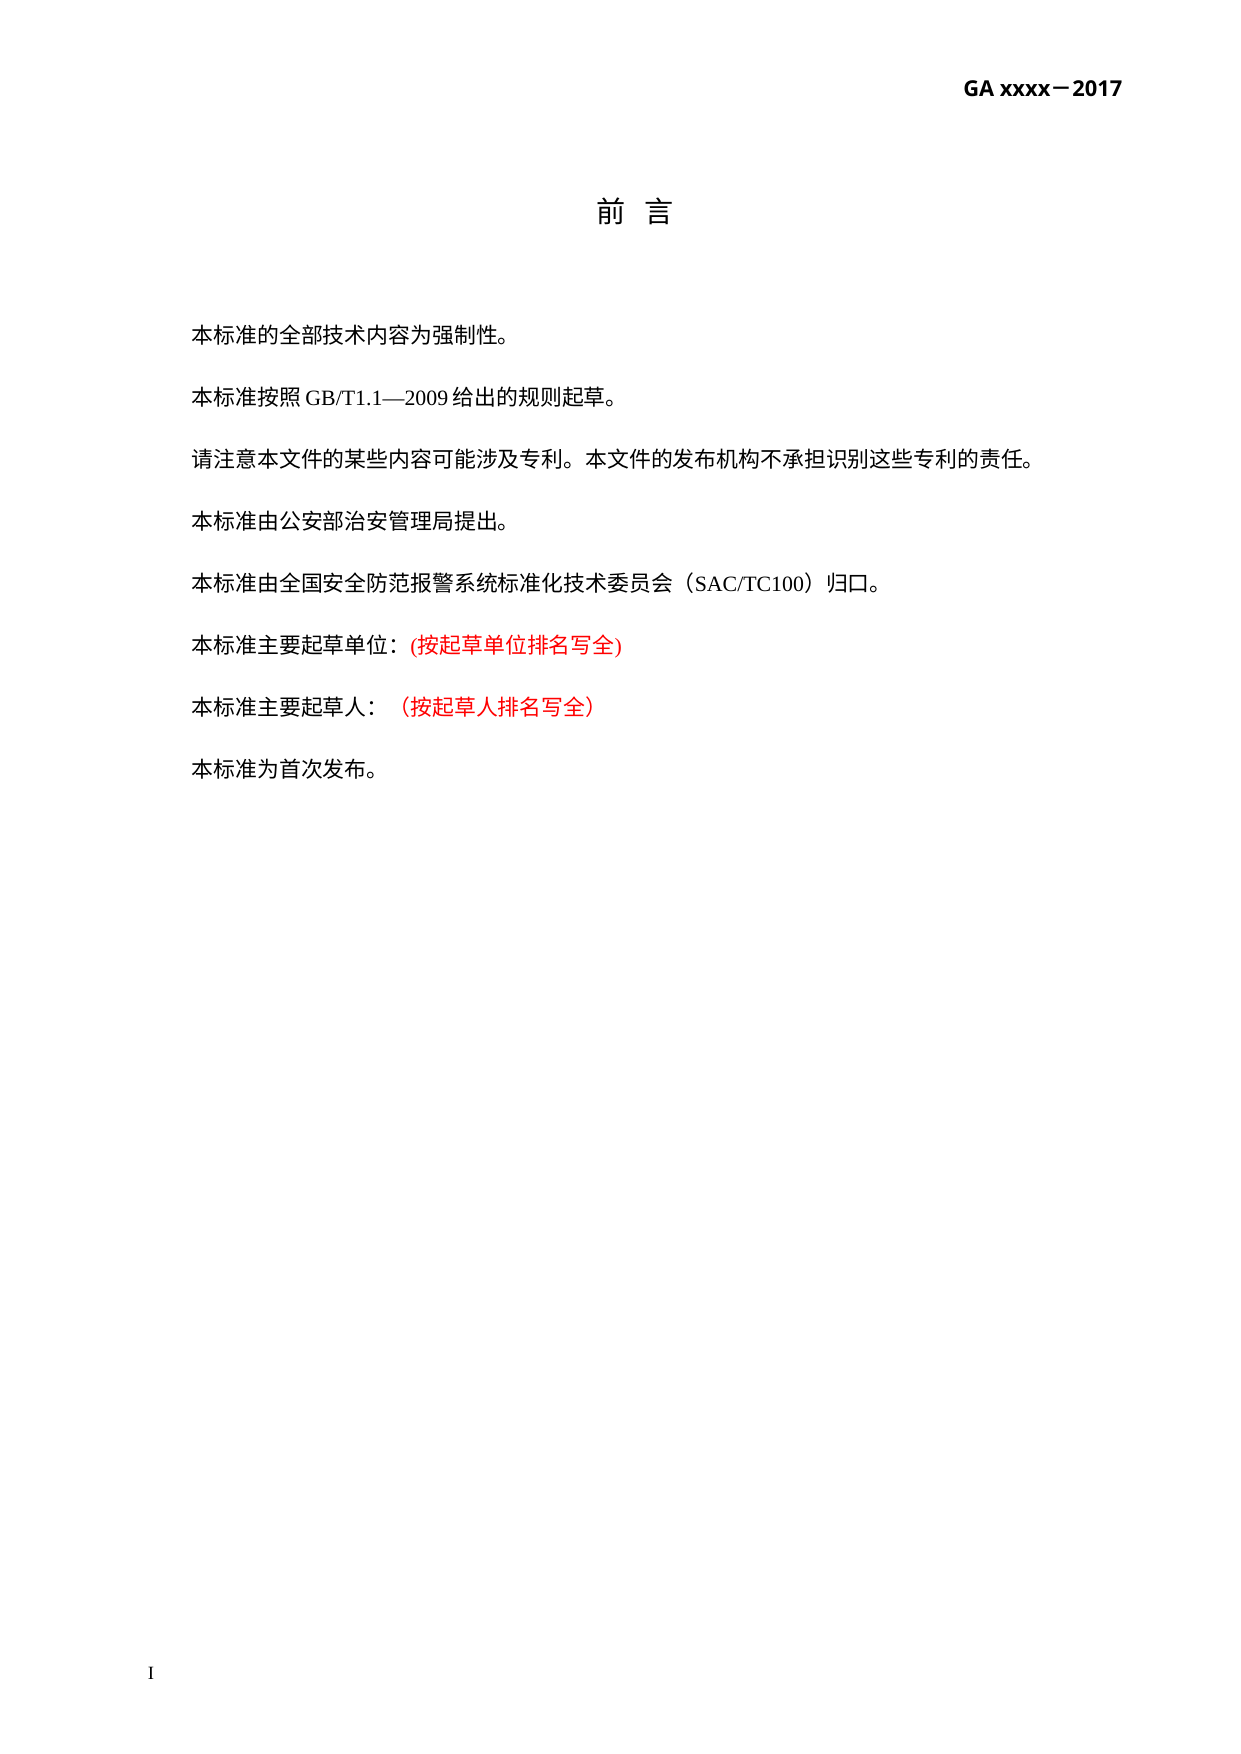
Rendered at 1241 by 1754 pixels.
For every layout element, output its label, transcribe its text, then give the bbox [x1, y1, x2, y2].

text 本标准为首次发布。 [148, 737, 1122, 799]
text 前 言 [148, 179, 1122, 241]
text 本标准主要起草人：（按起草人排名写全） [148, 675, 1122, 737]
text 本标准主要起草单位：(按起草单位排名写全) [148, 613, 1122, 675]
text 请注意本文件的某些内容可能涉及专利。本文件的发布机构不承担识别这些专利的责任。 [148, 427, 1122, 489]
text 本标准的全部技术内容为强制性。 [148, 303, 1122, 365]
text 本标准由全国安全防范报警系统标准化技术委员会（SAC/TC100）归口。 [148, 551, 1122, 613]
text 本标准由公安部治安管理局提出。 [148, 489, 1122, 551]
text 本标准按照GB/T1.1—2009给出的规则起草。 [148, 365, 1122, 427]
